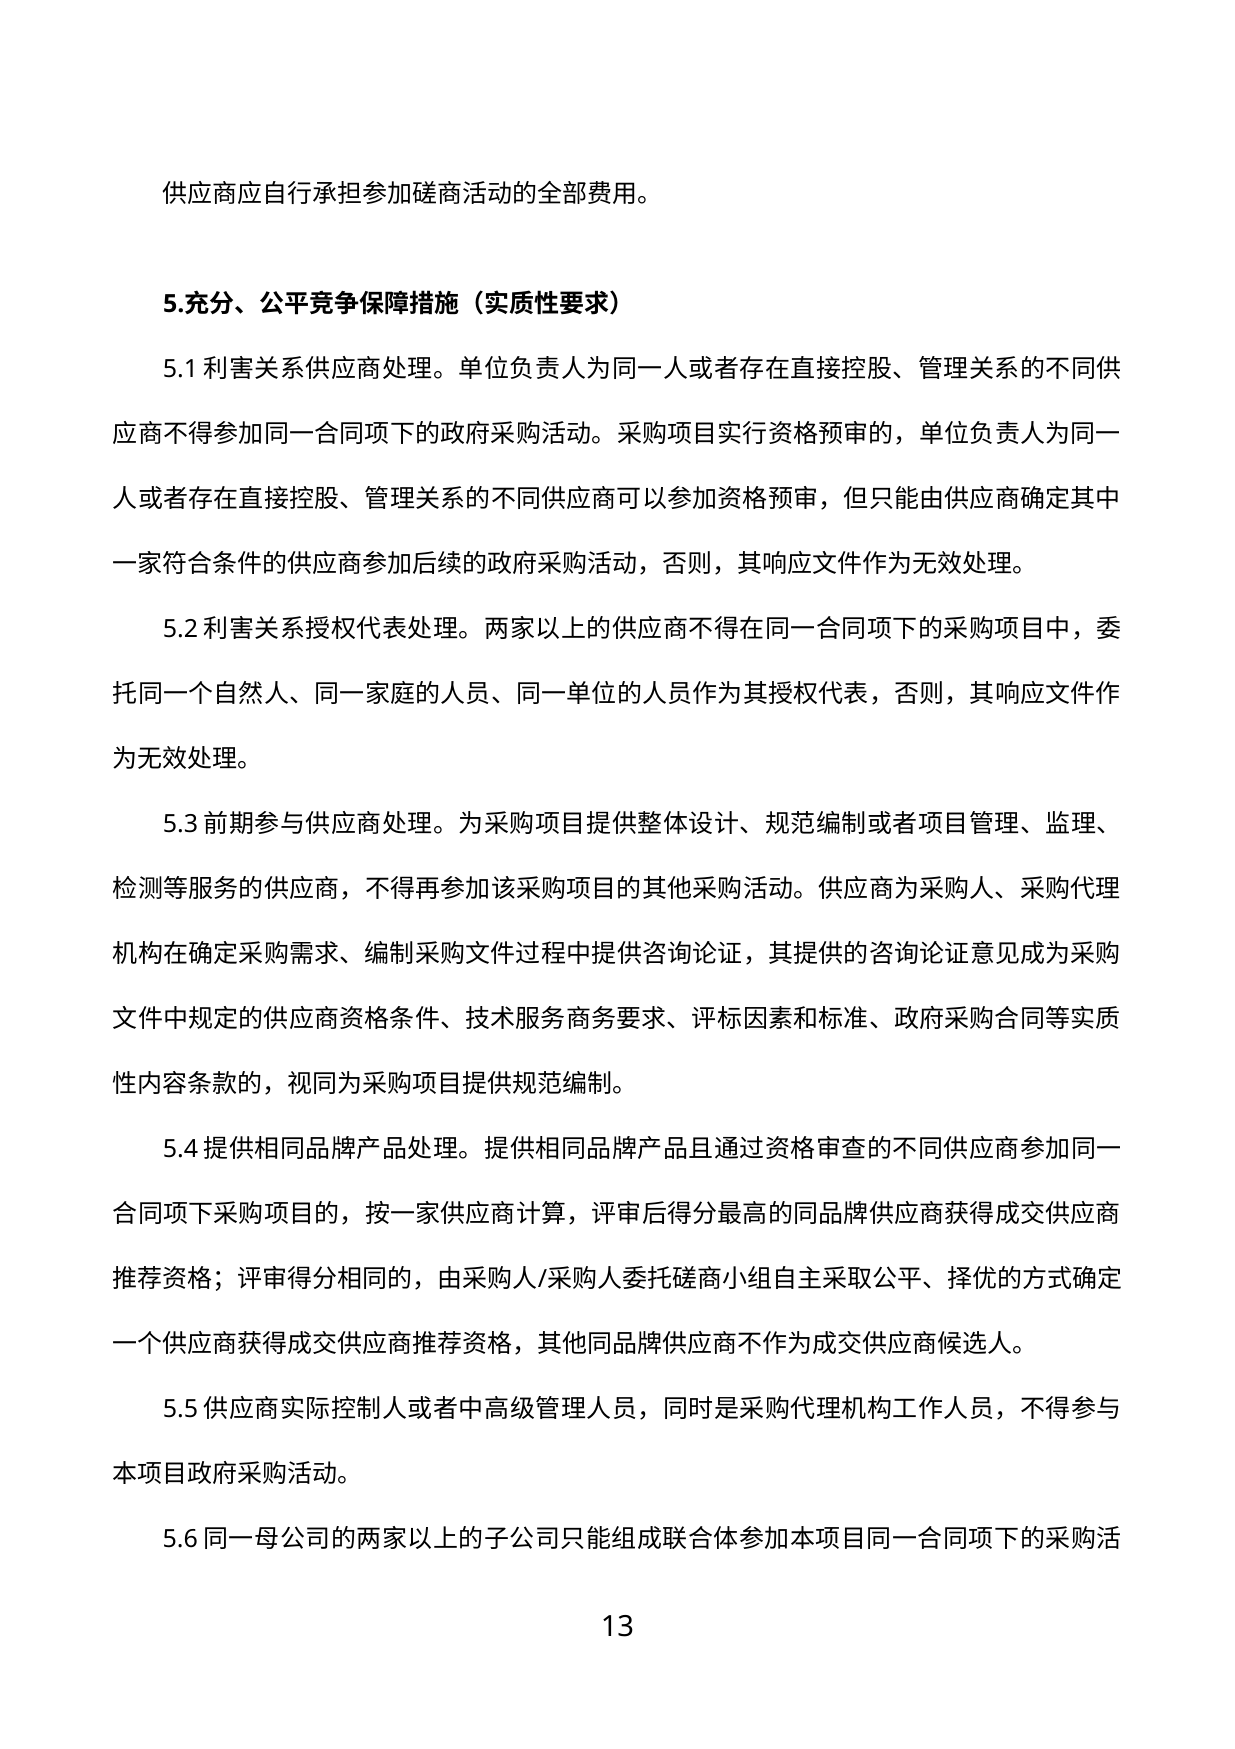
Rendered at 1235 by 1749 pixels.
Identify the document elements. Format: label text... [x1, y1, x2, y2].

text 5.3前期参与供应商处理。为采购项目提供整体设计、规范编制或者项目管理、监理、检测等服务的供应商，不得再参加该采购项目的其他采购活动。供应商为采购人、采购代理机构在确定采购需求、编制采购文件过程中提供咨询论证，其提供的咨询论证意见成为采购文件中规定的供应商资格条件、技术服务商务要求、评标因素和标准、政府采购合同等实质性内容条款的，视同为采购项目提供规范编制。 [113, 789, 1122, 1114]
text 5.2利害关系授权代表处理。两家以上的供应商不得在同一合同项下的采购项目中，委托同一个自然人、同一家庭的人员、同一单位的人员作为其授权代表，否则，其响应文件作为无效处理。 [113, 594, 1122, 789]
text 供应商应自行承担参加磋商活动的全部费用。 [112, 159, 1122, 224]
text 5.5供应商实际控制人或者中高级管理人员，同时是采购代理机构工作人员，不得参与本项目政府采购活动。 [113, 1374, 1122, 1504]
text 5.1利害关系供应商处理。单位负责人为同一人或者存在直接控股、管理关系的不同供应商不得参加同一合同项下的政府采购活动。采购项目实行资格预审的，单位负责人为同一人或者存在直接控股、管理关系的不同供应商可以参加资格预审，但只能由供应商确定其中一家符合条件的供应商参加后续的政府采购活动，否则，其响应文件作为无效处理。 [113, 334, 1122, 594]
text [112, 1504, 1122, 1569]
text 5.4提供相同品牌产品处理。提供相同品牌产品且通过资格审查的不同供应商参加同一合同项下采购项目的，按一家供应商计算，评审后得分最高的同品牌供应商获得成交供应商推荐资格；评审得分相同的，由采购人/采购人委托磋商小组自主采取公平、择优的方式确定一个供应商获得成交供应商推荐资格，其他同品牌供应商不作为成交供应商候选人。 [113, 1114, 1122, 1374]
text 5.充分、公平竞争保障措施（实质性要求） [113, 269, 1122, 334]
